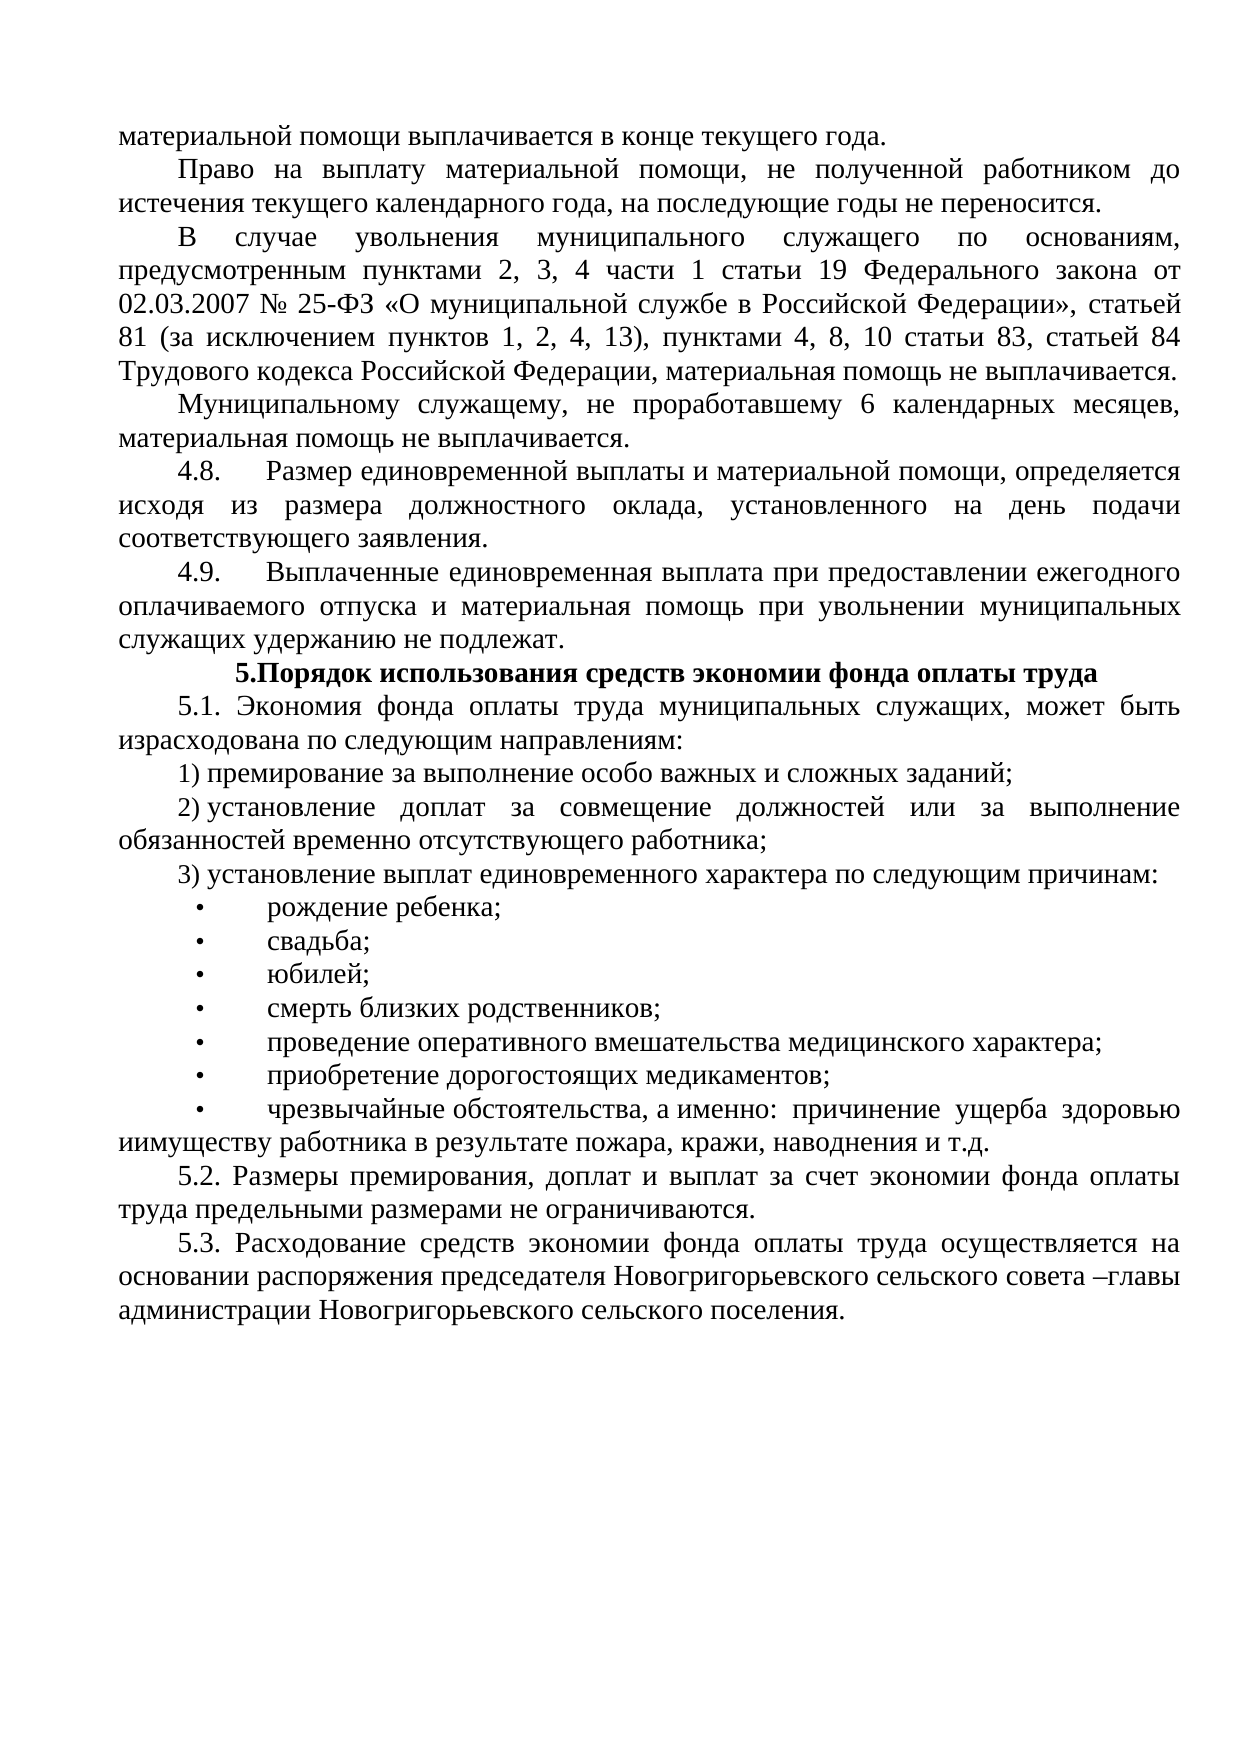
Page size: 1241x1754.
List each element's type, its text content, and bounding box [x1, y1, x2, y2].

list установление доплат за совмещение должностей или за выполнение обязанностей временно отсутствующего работника; [118, 789, 1181, 856]
text 5.3. Расходование средств экономии фонда оплаты труда осуществляется на основании распоряжения председателя Новогригорьевского сельского совета –главы администрации Новогригорьевского сельского поселения. [118, 1225, 1181, 1326]
list чрезвычайные обстоятельства, а именно: причинение ущерба здоровью иимуществу работника в результате пожара, кражи, наводнения и т.д. [118, 1091, 1181, 1158]
text В случае увольнения муниципального служащего по основаниям, предусмотренным пунктами 2, 3, 4 части 1 статьи 19 Федерального закона от 02.03.2007 № 25-ФЗ «О муниципальной службе в Российской Федерации», статьей 81 (за исключением пунктов 1, 2, 4, 13), пунктами 4, 8, 10 статьи 83, статьей 84 Трудового кодекса Российской Федерации, материальная помощь не выплачивается. [118, 219, 1181, 386]
text 5.Порядок использования средств экономии фонда оплаты труда [118, 655, 1181, 688]
text 5.2. Размеры премирования, доплат и выплат за счет экономии фонда оплаты труда предельными размерами не ограничиваются. [118, 1158, 1181, 1225]
list установление выплат единовременного характера по следующим причинам: [118, 856, 1181, 889]
text Муниципальному служащему, не проработавшему 6 календарных месяцев, материальная помощь не выплачивается. [118, 386, 1181, 453]
list премирование за выполнение особо важных и сложных заданий; [118, 755, 1181, 789]
list свадьба; [118, 923, 1181, 957]
list юбилей; [118, 957, 1181, 990]
list рождение ребенка; [118, 889, 1181, 923]
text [118, 118, 1181, 152]
list Размер единовременной выплаты и материальной помощи, определяется исходя из размера должностного оклада, установленного на день подачи соответствующего заявления. [118, 453, 1181, 554]
text Право на выплату материальной помощи, не полученной работником до истечения текущего календарного года, на последующие годы не переносится. [118, 152, 1181, 219]
list проведение оперативного вмешательства медицинского характера; [118, 1024, 1181, 1057]
list Выплаченные единовременная выплата при предоставлении ежегодного оплачиваемого отпуска и материальная помощь при увольнении муниципальных служащих удержанию не подлежат. [118, 554, 1181, 655]
list приобретение дорогостоящих медикаментов; [118, 1057, 1181, 1091]
list смерть близких родственников; [118, 990, 1181, 1024]
text 5.1. Экономия фонда оплаты труда муниципальных служащих, может быть израсходована по следующим направлениям: [118, 688, 1181, 755]
